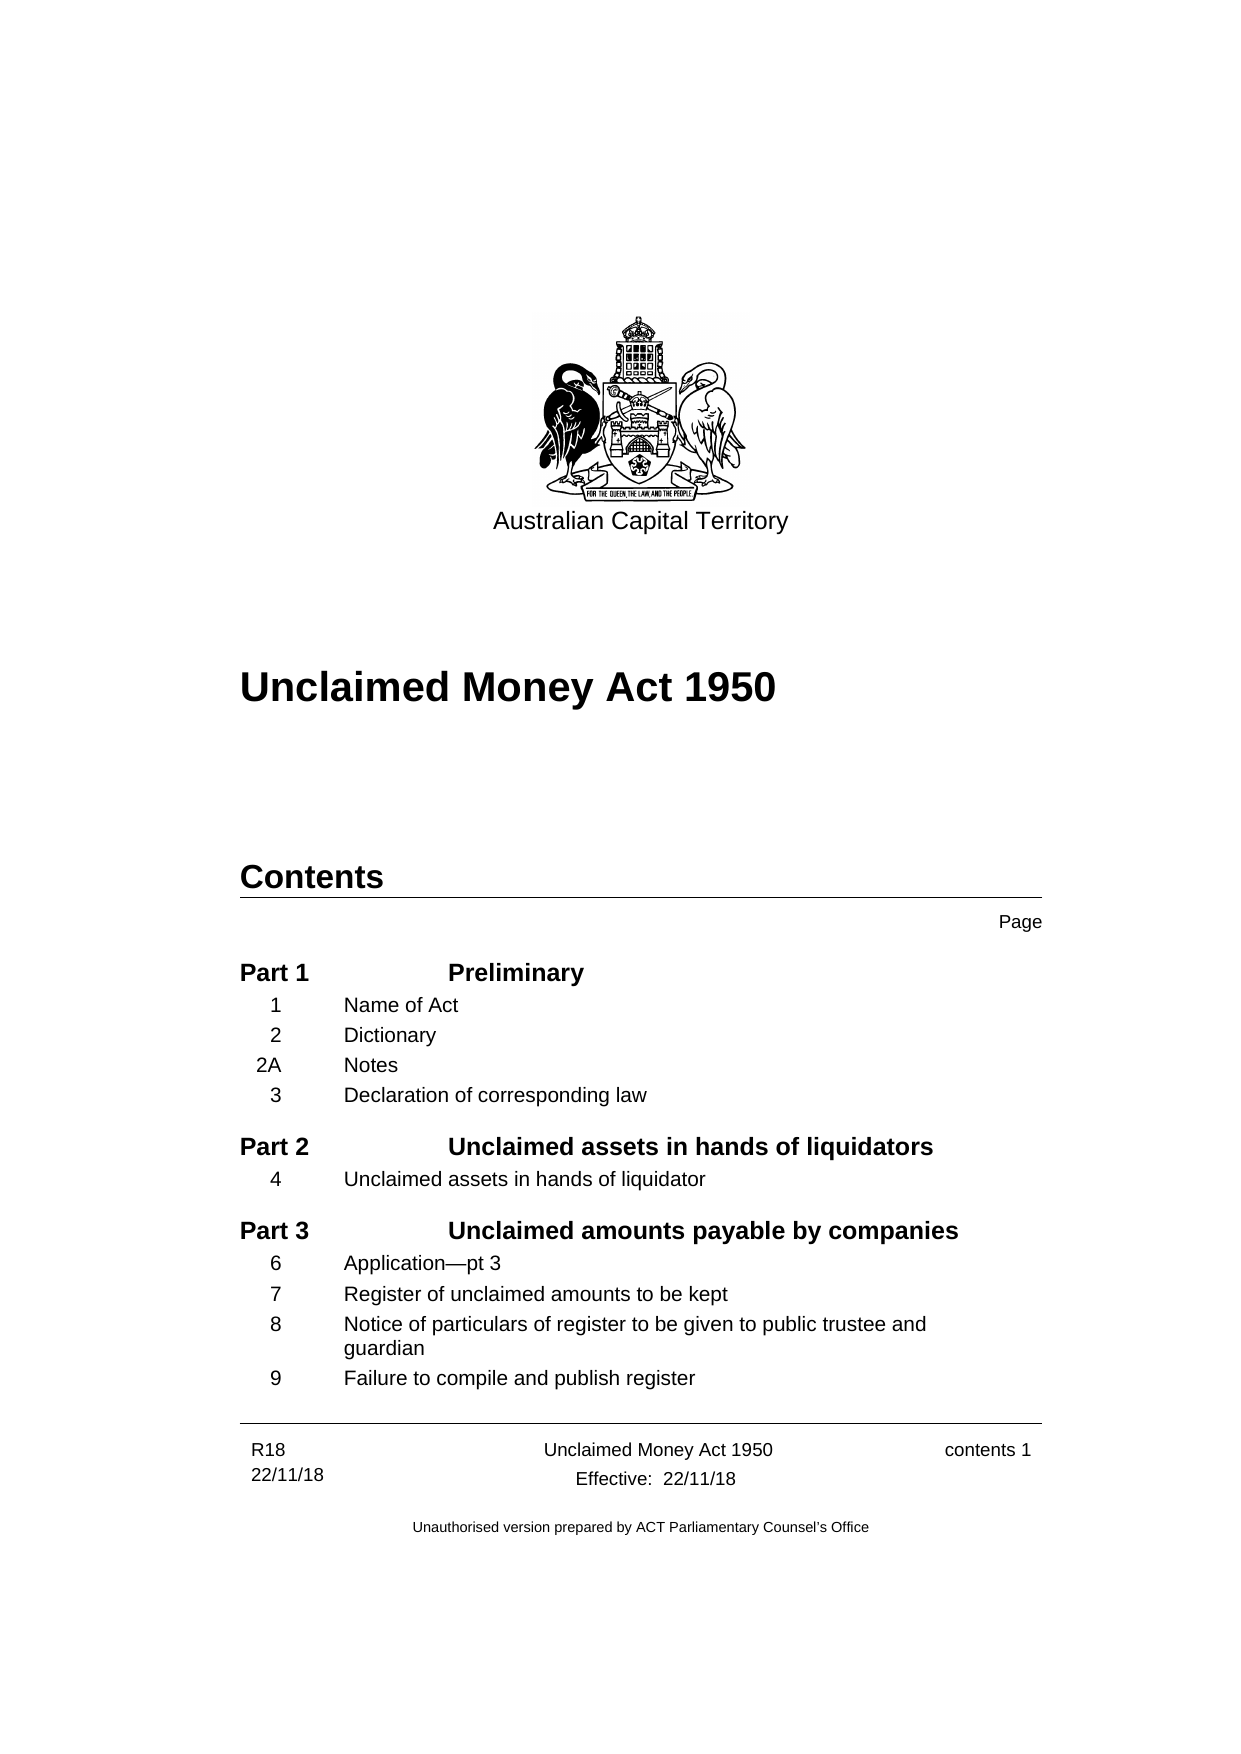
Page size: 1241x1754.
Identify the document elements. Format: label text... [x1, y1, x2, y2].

text Part 1 Preliminary 2 [239, 958, 996, 986]
text 2A Notes 2 [239, 1053, 996, 1077]
text 9 Failure to compile and publish register 7 [239, 1366, 996, 1390]
text 3 Declaration of corresponding law 2 [239, 1083, 996, 1107]
text Page [239, 911, 1042, 933]
text Australian Capital Territory [239, 506, 1042, 535]
text Part 3 Unclaimed amounts payable by companies 5 [239, 1216, 996, 1245]
text 7 Register of unclaimed amounts to be kept 5 [239, 1281, 996, 1305]
text 8 Notice of particulars of register to be given to public trustee and guardian 6 [239, 1312, 996, 1359]
text 6 Application—pt 3 5 [239, 1251, 996, 1275]
text 1 Name of Act 2 [239, 993, 996, 1017]
text Part 2 Unclaimed assets in hands of liquidators 3 [239, 1132, 996, 1161]
subtitle Contents [239, 857, 1042, 898]
text 2 Dictionary 2 [239, 1023, 996, 1047]
text 4 Unclaimed assets in hands of liquidator 3 [239, 1167, 996, 1191]
picture [531, 312, 751, 507]
